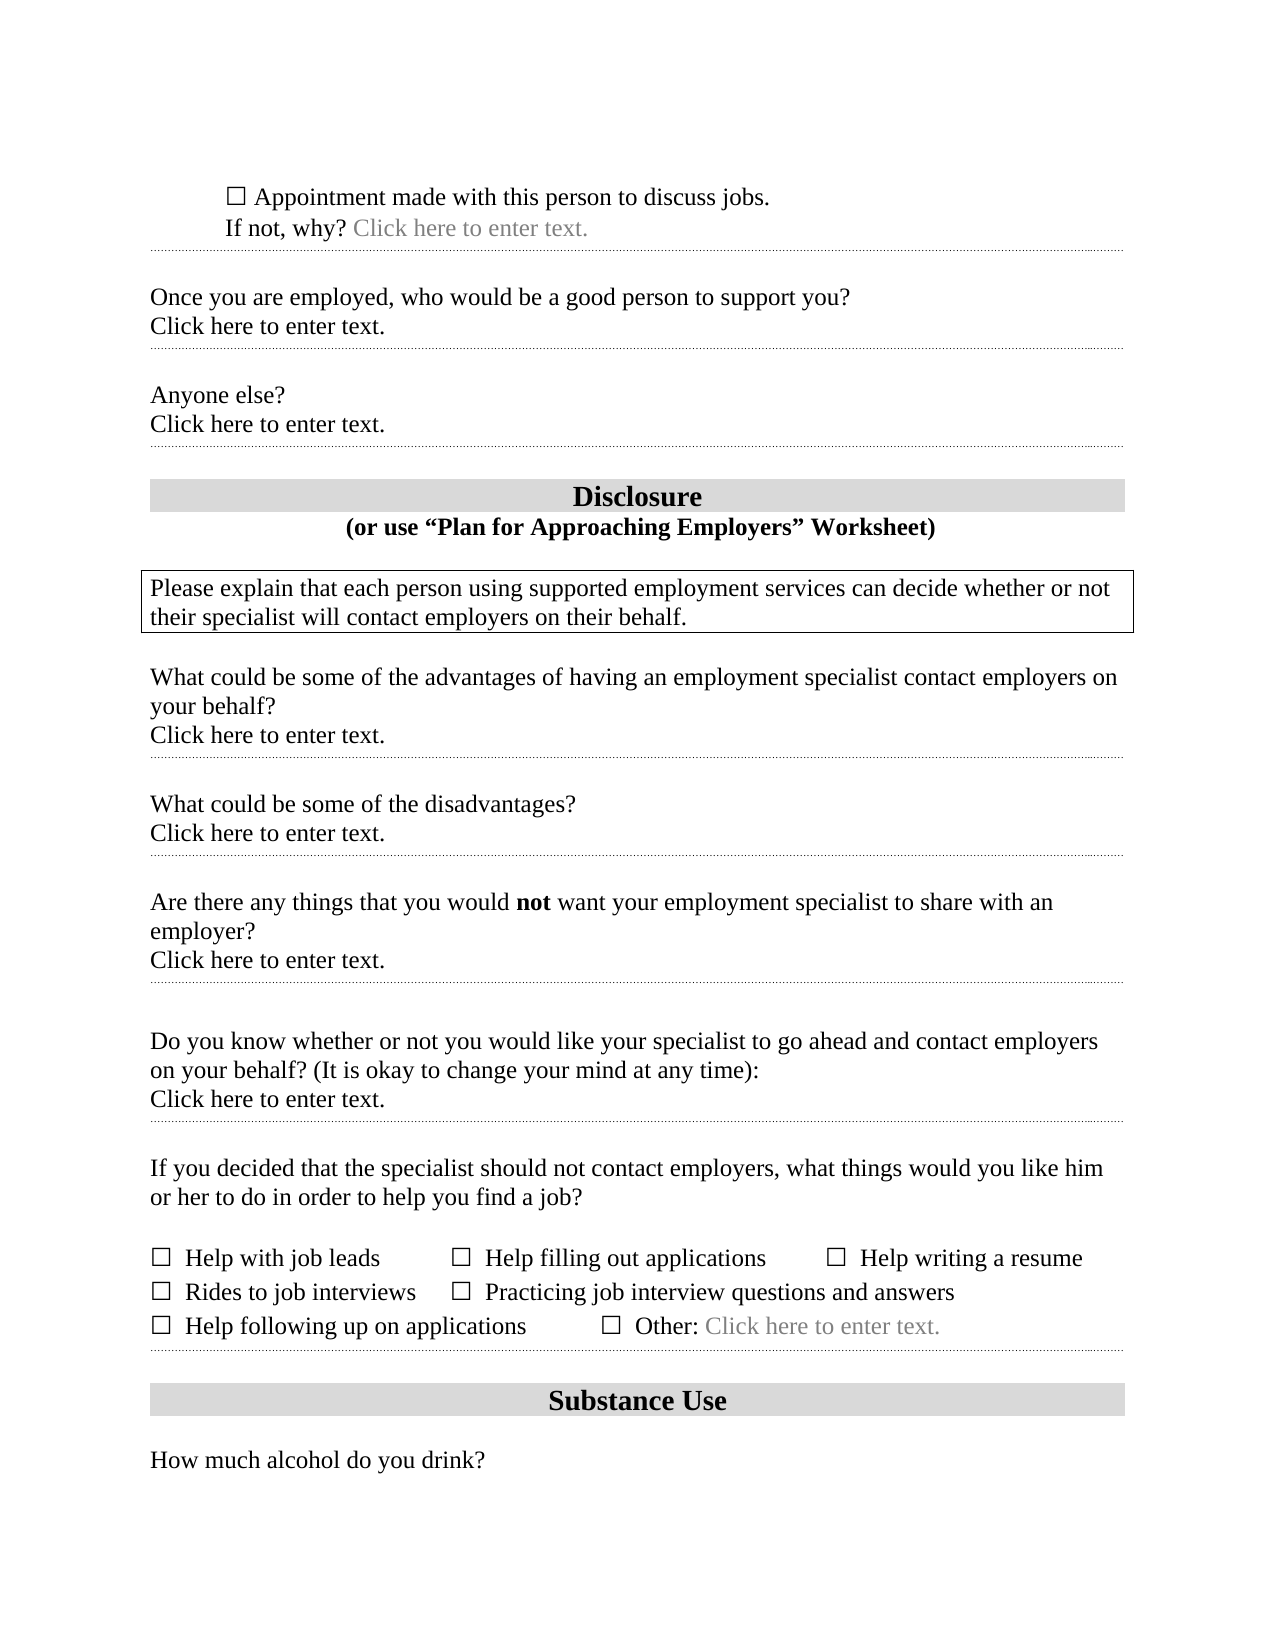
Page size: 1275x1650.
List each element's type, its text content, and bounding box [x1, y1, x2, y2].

subtitle Substance Use [150, 1383, 1125, 1416]
text Anyone else? [150, 381, 1125, 409]
text Help following up on applications Other: [150, 1308, 1125, 1342]
text Please explain that each person using supported employment services can decide whether or not their specialist will contact employers on their behalf. [142, 571, 1133, 632]
text Appointment made with this person to discuss jobs. [150, 179, 1125, 213]
subtitle Disclosure [150, 479, 1125, 512]
text If you decided that the specialist should not contact employers, what things would you like him or her to do in order to help you find a job? [150, 1153, 1125, 1211]
text ………………………………………………………………………………………………………………………………………………………………………………………………………………………………………………..……… [150, 748, 1125, 761]
text What could be some of the disadvantages? [150, 789, 1125, 818]
text Rides to job interviews Practicing job interview questions and answers [150, 1274, 1125, 1308]
subtitle (or use “Plan for Approaching Employers” Worksheet) [150, 512, 1125, 541]
text Help with job leads Help filling out applications Help writing a resume [150, 1240, 1125, 1274]
text Do you know whether or not you would like your specialist to go ahead and contact employers on your behalf? (It is okay to change your mind at any time): [150, 1026, 1125, 1084]
text If not, why? [150, 213, 1125, 242]
text Once you are employed, who would be a good person to support you? [150, 282, 1125, 311]
text How much alcohol do you drink? [150, 1445, 1125, 1474]
text Are there any things that you would not want your employment specialist to share with an employer? [150, 887, 1125, 945]
text What could be some of the advantages of having an employment specialist contact employers on your behalf? [150, 662, 1125, 720]
